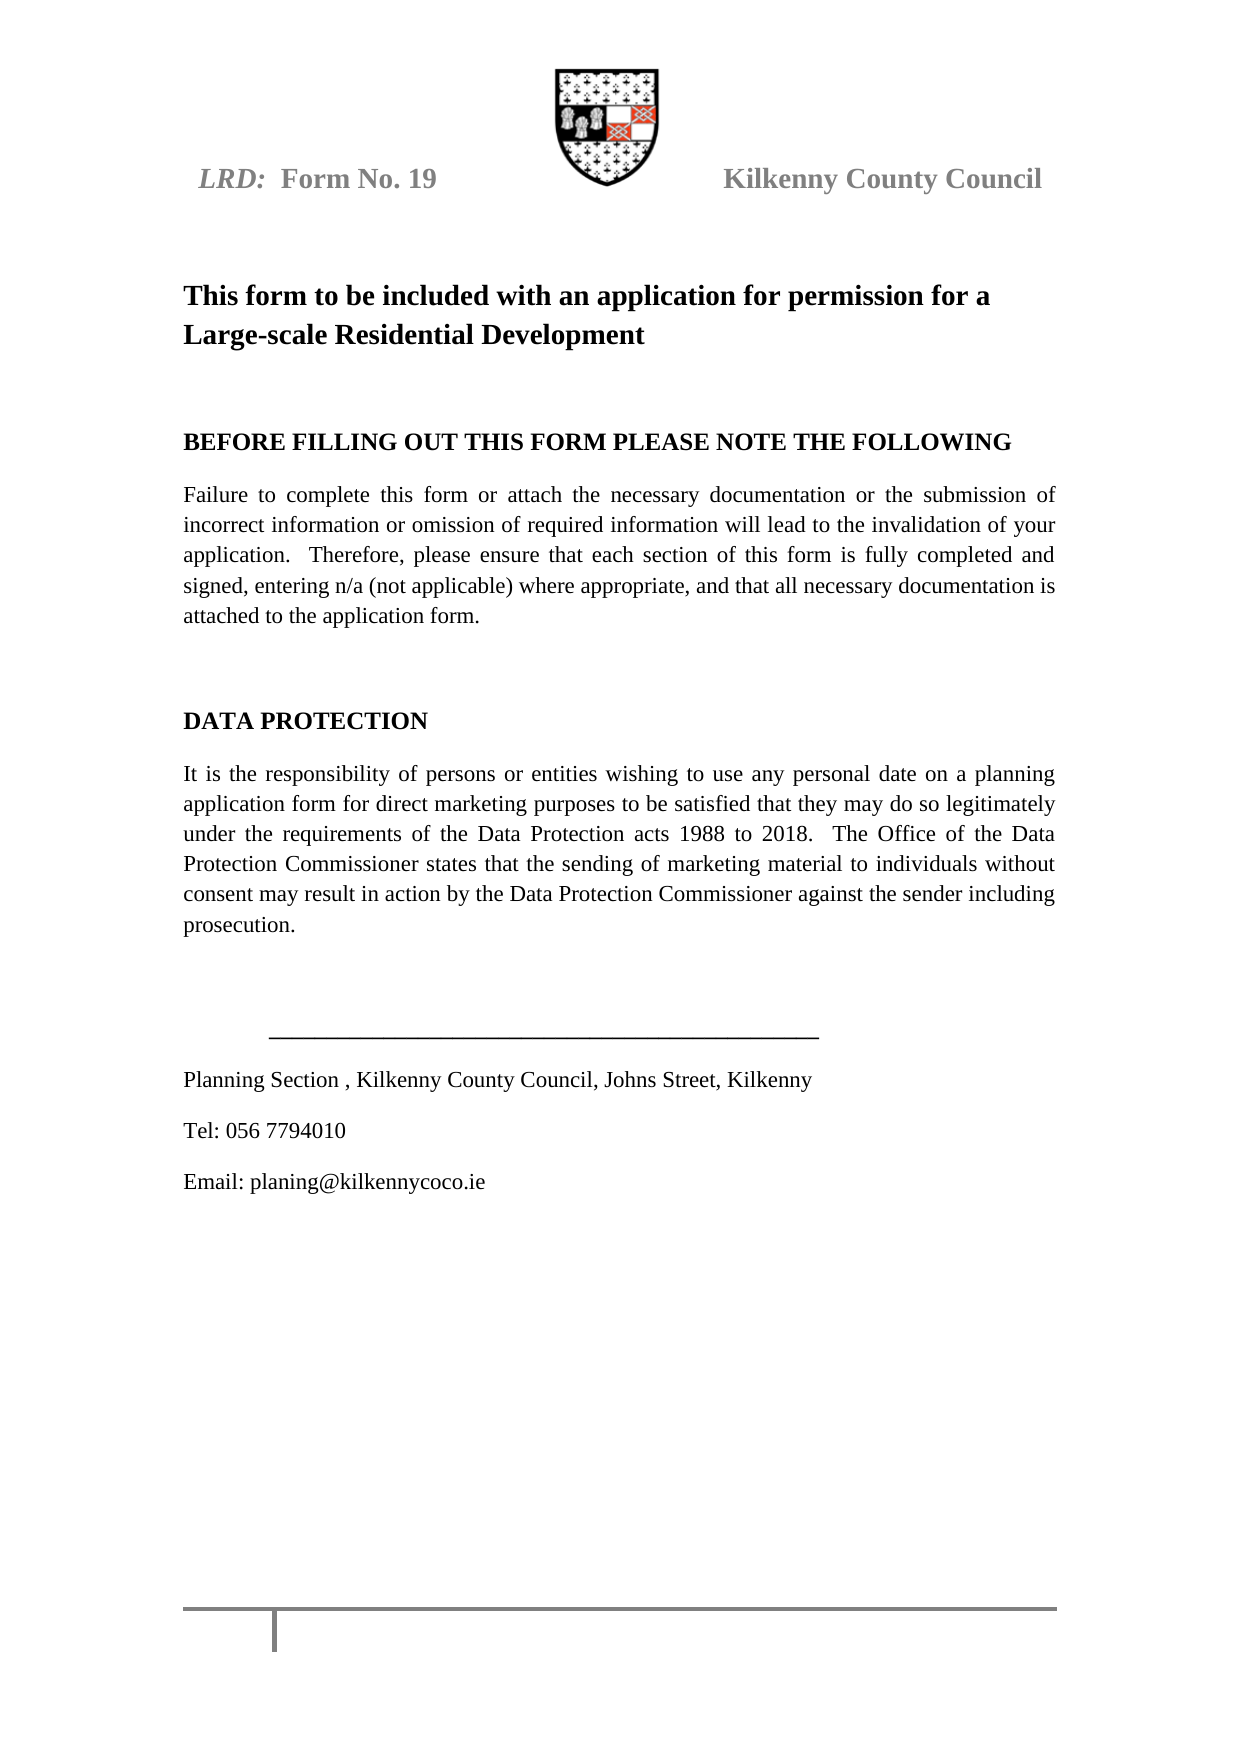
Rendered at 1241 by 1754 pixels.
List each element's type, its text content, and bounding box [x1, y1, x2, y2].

text It is the responsibility of persons or entities wishing to use any personal date on a planning application form for direct marketing purposes to be satisfied that they may do so legitimately under the requirements of the Data Protection acts 1988 to 2018. The Office of the Data Protection Commissioner states that the sending of marketing material to individuals without consent may result in action by the Data Protection Commissioner against the sender including prosecution. [183, 759, 1057, 937]
text Email: planing@kilkennycoco.ie [183, 1168, 1057, 1194]
picture [498, 65, 714, 189]
text Tel: 056 7794010 [183, 1117, 1057, 1143]
text Planning Section , Kilkenny County Council, Johns Street, Kilkenny [183, 1066, 1057, 1092]
text Failure to complete this form or attach the necessary documentation or the submission of incorrect information or omission of required information will lead to the invalidation of your application. Therefore, please ensure that each section of this form is fully completed and signed, entering n/a (not applicable) where appropriate, and that all necessary documentation is attached to the application form. [183, 481, 1057, 628]
text DATA PROTECTION [183, 706, 1057, 734]
text ________________________________________________ [183, 1015, 1057, 1041]
text BEFORE FILLING OUT THIS FORM PLEASE NOTE THE FOLLOWING [183, 427, 1057, 456]
text This form to be included with an application for permission for a Large-scale Residential Development [183, 278, 1057, 350]
